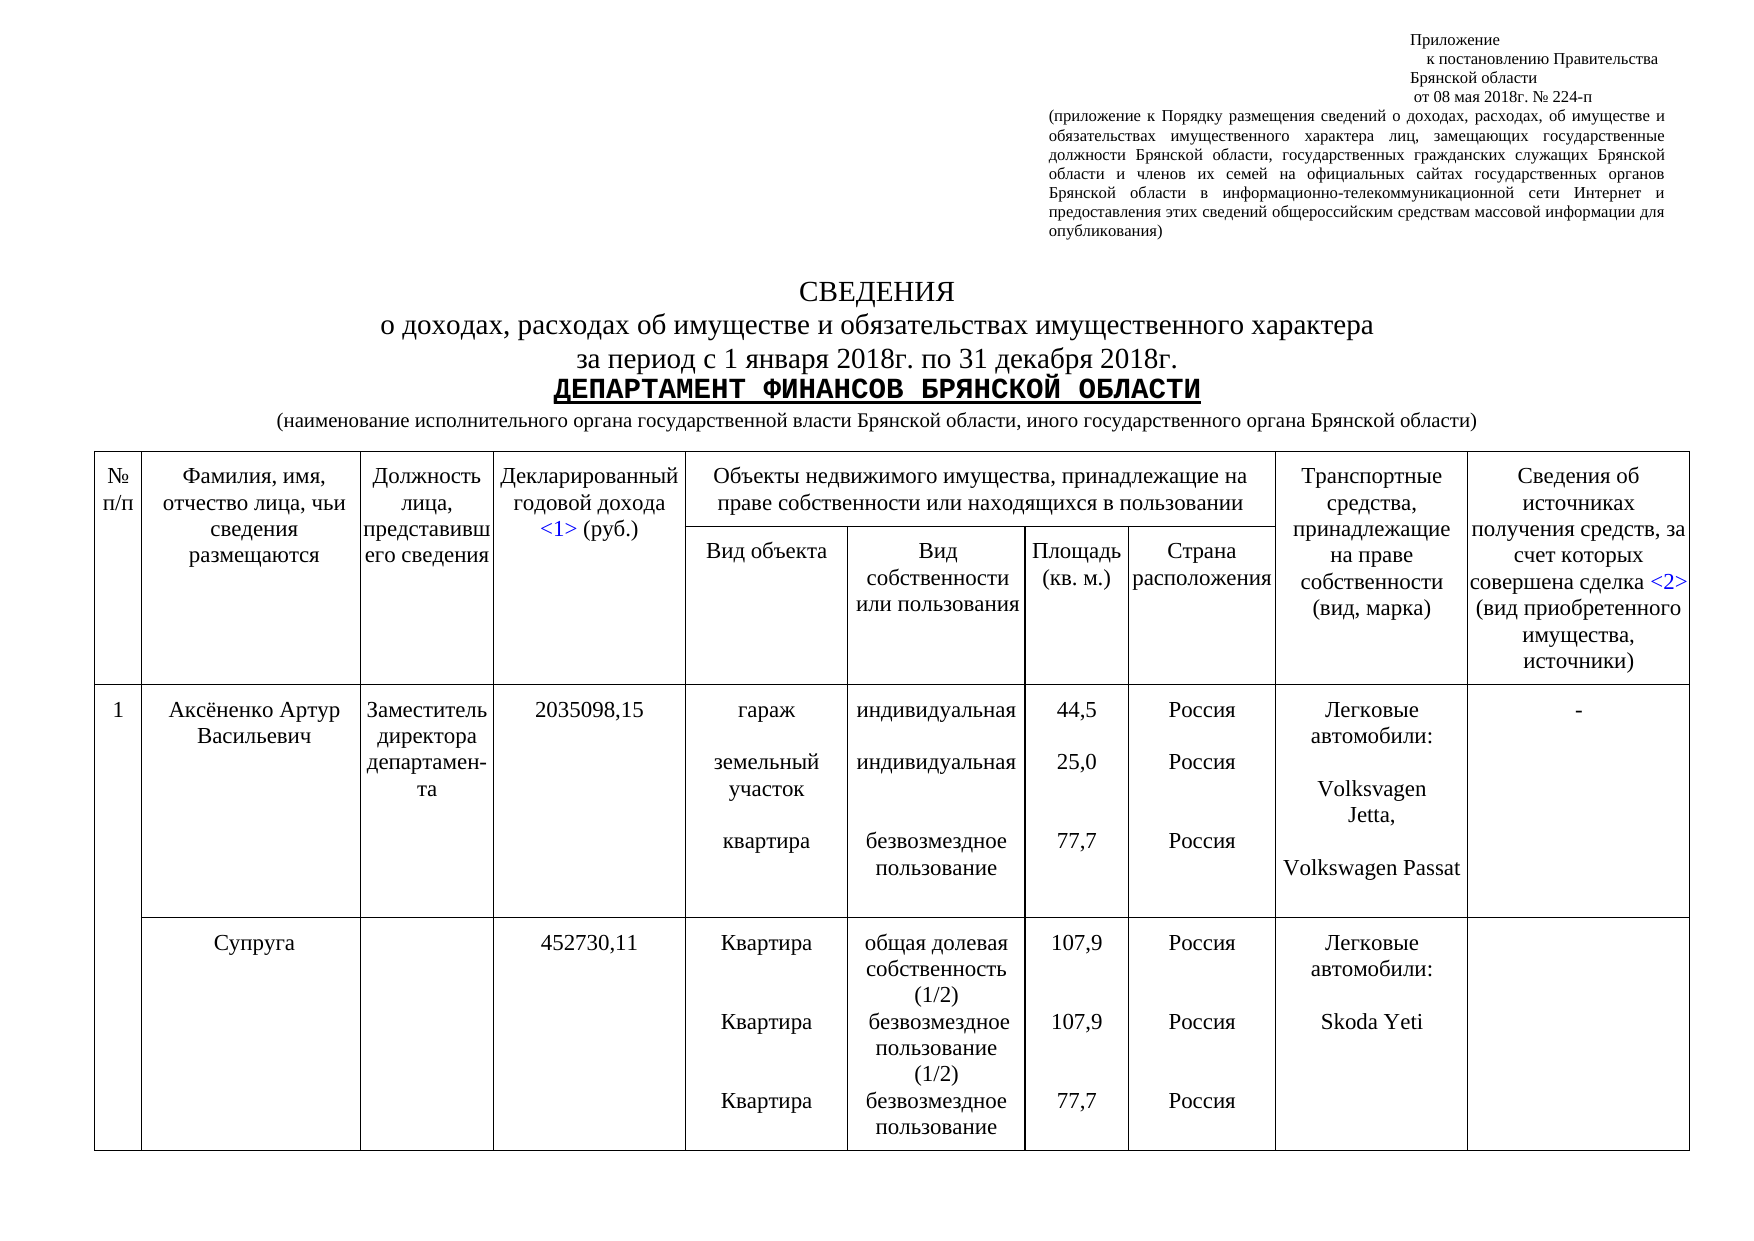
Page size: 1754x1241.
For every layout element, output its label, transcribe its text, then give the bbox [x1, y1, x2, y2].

table_header Фамилия, имя, отчество лица, чьи сведения размещаются [142, 452, 360, 684]
text к постановлению Правительства [1048, 49, 1665, 68]
table_header Транспортные средства, принадлежащие на праве собственности (вид, марка) [1276, 452, 1467, 684]
table_cell Страна расположения [1129, 527, 1275, 684]
table_header Должность лица, представившего сведения [361, 452, 493, 684]
table_cell Аксёненко Артур Васильевич [142, 685, 360, 917]
table_header № п/п [95, 452, 141, 684]
table_cell Квартира Квартира Квартира [686, 918, 847, 1150]
text (наименование исполнительного органа государственной власти Брянской области, иного государственного органа Брянской области) [89, 408, 1665, 432]
table_cell индивидуальная индивидуальная безвозмездное пользование [848, 685, 1024, 917]
text Брянской области [1048, 68, 1665, 87]
text (приложение к Порядку размещения сведений о доходах, расходах, об имуществе и обязательствах имущественного характера лиц, замещающих государственные должности Брянской области, государственных гражданских служащих Брянской области и членов их семей на официальных сайтах государственных органов Брянской области в информационно-телекоммуникационной сети Интернет и предоставления этих сведений общероссийским средствам массовой информации для опубликования) [1048, 106, 1665, 240]
text Приложение [1048, 29, 1665, 49]
table_cell 1 [95, 685, 141, 1150]
table_header Сведения об источниках получения средств, за счет которых совершена сделка <2> (вид приобретенного имущества, источники) [1468, 452, 1689, 684]
text СВЕДЕНИЯ [89, 274, 1665, 307]
table_cell [1468, 918, 1689, 1150]
table_cell Россия Россия Россия [1129, 918, 1275, 1150]
table_cell Площадь (кв. м.) [1026, 527, 1128, 684]
table_cell общая долевая собственность (1/2) безвозмездное пользование (1/2) безвозмездное пользование [848, 918, 1024, 1150]
table_cell 44,5 25,0 77,7 [1026, 685, 1128, 917]
table_cell Россия Россия Россия [1129, 685, 1275, 917]
table_cell Легковые автомобили: Skoda Yeti [1276, 918, 1467, 1150]
table_cell Легковые автомобили: Volksvagen Jetta, Volkswagen Passat [1276, 685, 1467, 917]
table_header Декларированный годовой дохода <1> (руб.) [494, 452, 685, 684]
text за период с 1 января 2018г. по 31 декабря 2018г. [89, 341, 1665, 374]
table_cell Вид собственности или пользования [848, 527, 1024, 684]
table_cell 2035098,15 [494, 685, 685, 917]
table_cell Заместитель директора департамен-та [361, 685, 493, 917]
table_cell [361, 918, 493, 1150]
table_cell - [1468, 685, 1689, 917]
text о доходах, расходах об имуществе и обязательствах имущественного характера [89, 307, 1665, 341]
table_header Объекты недвижимого имущества, принадлежащие на праве собственности или находящихся в пользовании [686, 452, 1275, 526]
text от 08 мая 2018г. № 224-п [1048, 87, 1665, 106]
table_cell Супруга [142, 918, 360, 1150]
table_cell 452730,11 [494, 918, 685, 1150]
text ДЕПАРТАМЕНТ ФИНАНСОВ БРЯНСКОЙ ОБЛАСТИ [89, 374, 1665, 408]
table_cell Вид объекта [686, 527, 847, 684]
table_cell 107,9 107,9 77,7 [1026, 918, 1128, 1150]
table_cell гараж земельный участок квартира [686, 685, 847, 917]
